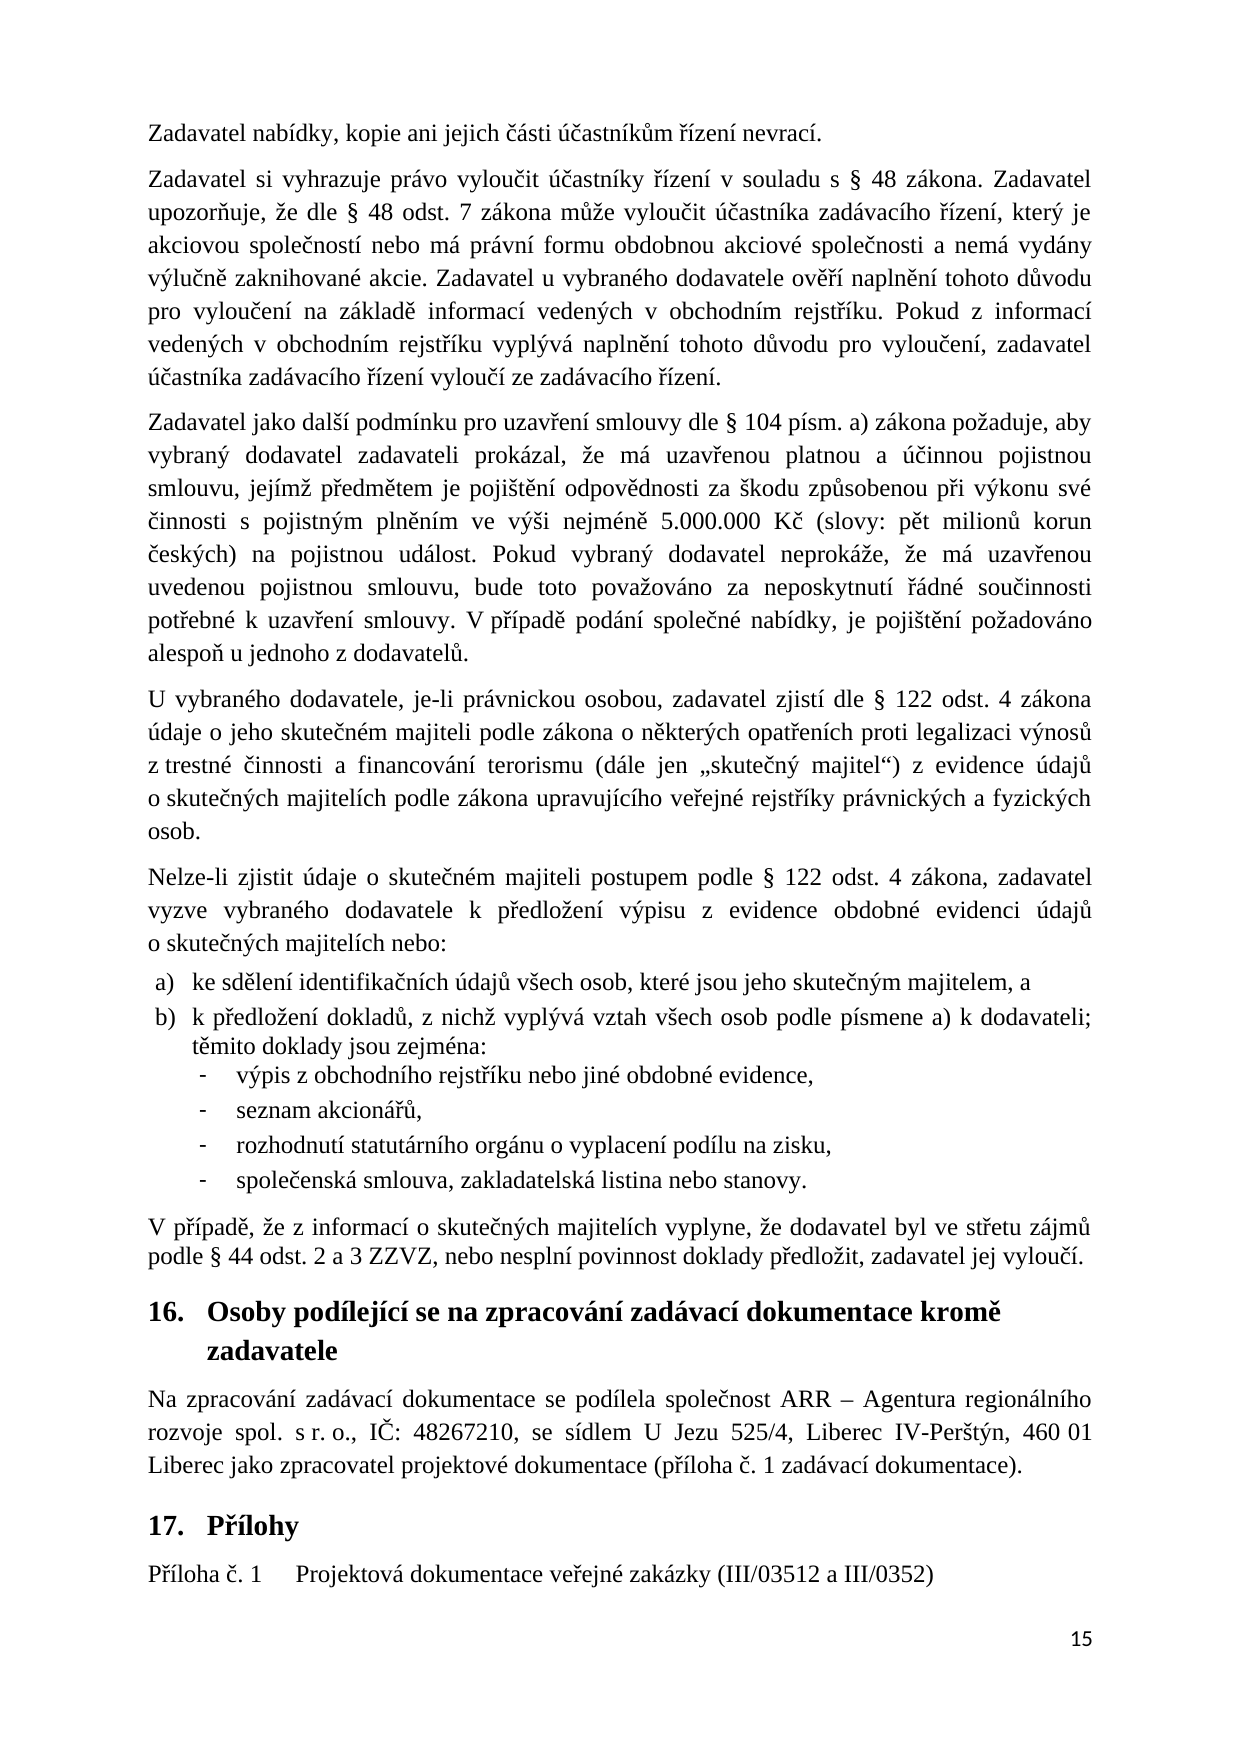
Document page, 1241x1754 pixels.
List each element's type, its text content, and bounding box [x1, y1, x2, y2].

text U vybraného dodavatele, je-li právnickou osobou, zadavatel zjistí dle § 122 odst. 4 zákona údaje o jeho skutečném majiteli podle zákona o některých opatřeních proti legalizaci výnosů z trestné činnosti a financování terorismu (dále jen „skutečný majitel“) z evidence údajů o skutečných majitelích podle zákona upravujícího veřejné rejstříky právnických a fyzických osob. [148, 684, 1093, 845]
list ke sdělení identifikačních údajů všech osob, které jsou jeho skutečným majitelem, a [155, 967, 1093, 996]
list k předložení dokladů, z nichž vyplývá vztah všech osob podle písmene a) k dodavateli; těmito doklady jsou zejména: [155, 1002, 1093, 1059]
list výpis z obchodního rejstříku nebo jiné obdobné evidence, [199, 1059, 1093, 1090]
list rozhodnutí statutárního orgánu o vyplacení podílu na zisku, [199, 1129, 1093, 1160]
subtitle Přílohy [148, 1508, 1093, 1542]
text Zadavatel si vyhrazuje právo vyloučit účastníky řízení v souladu s § 48 zákona. Zadavatel upozorňuje, že dle § 48 odst. 7 zákona může vyloučit účastníka zadávacího řízení, který je akciovou společností nebo má právní formu obdobnou akciové společnosti a nemá vydány výlučně zaknihované akcie. Zadavatel u vybraného dodavatele ověří naplnění tohoto důvodu pro vyloučení na základě informací vedených v obchodním rejstříku. Pokud z informací vedených v obchodním rejstříku vyplývá naplnění tohoto důvodu pro vyloučení, zadavatel účastníka zadávacího řízení vyloučí ze zadávacího řízení. [148, 164, 1093, 391]
text Nelze-li zjistit údaje o skutečném majiteli postupem podle § 122 odst. 4 zákona, zadavatel vyzve vybraného dodavatele k předložení výpisu z evidence obdobné evidenci údajů o skutečných majitelích nebo: [148, 862, 1093, 956]
text Zadavatel jako další podmínku pro uzavření smlouvy dle § 104 písm. a) zákona požaduje, aby vybraný dodavatel zadavateli prokázal, že má uzavřenou platnou a účinnou pojistnou smlouvu, jejímž předmětem je pojištění odpovědnosti za škodu způsobenou při výkonu své činnosti s pojistným plněním ve výši nejméně 5.000.000 Kč (slovy: pět milionů korun českých) na pojistnou událost. Pokud vybraný dodavatel neprokáže, že má uzavřenou uvedenou pojistnou smlouvu, bude toto považováno za neposkytnutí řádné součinnosti potřebné k uzavření smlouvy. V případě podání společné nabídky, je pojištění požadováno alespoň u jednoho z dodavatelů. [148, 407, 1093, 667]
text V případě, že z informací o skutečných majitelích vyplyne, že dodavatel byl ve střetu zájmů podle § 44 odst. 2 a 3 ZZVZ, nebo nesplní povinnost doklady předložit, zadavatel jej vyloučí. [148, 1212, 1093, 1269]
text Příloha č. 1 Projektová dokumentace veřejné zakázky (III/03512 a III/0352) [148, 1559, 1093, 1588]
list společenská smlouva, zakladatelská listina nebo stanovy. [199, 1164, 1093, 1195]
text Zadavatel nabídky, kopie ani jejich části účastníkům řízení nevrací. [148, 118, 1093, 147]
list seznam akcionářů, [199, 1094, 1093, 1125]
subtitle Osoby podílející se na zpracování zadávací dokumentace kromě zadavatele [148, 1294, 1093, 1367]
text Na zpracování zadávací dokumentace se podílela společnost ARR – Agentura regionálního rozvoje spol. s r. o., IČ: 48267210, se sídlem U Jezu 525/4, Liberec IV-Perštýn, 460 01 Liberec jako zpracovatel projektové dokumentace (příloha č. 1 zadávací dokumentace). [148, 1384, 1093, 1479]
